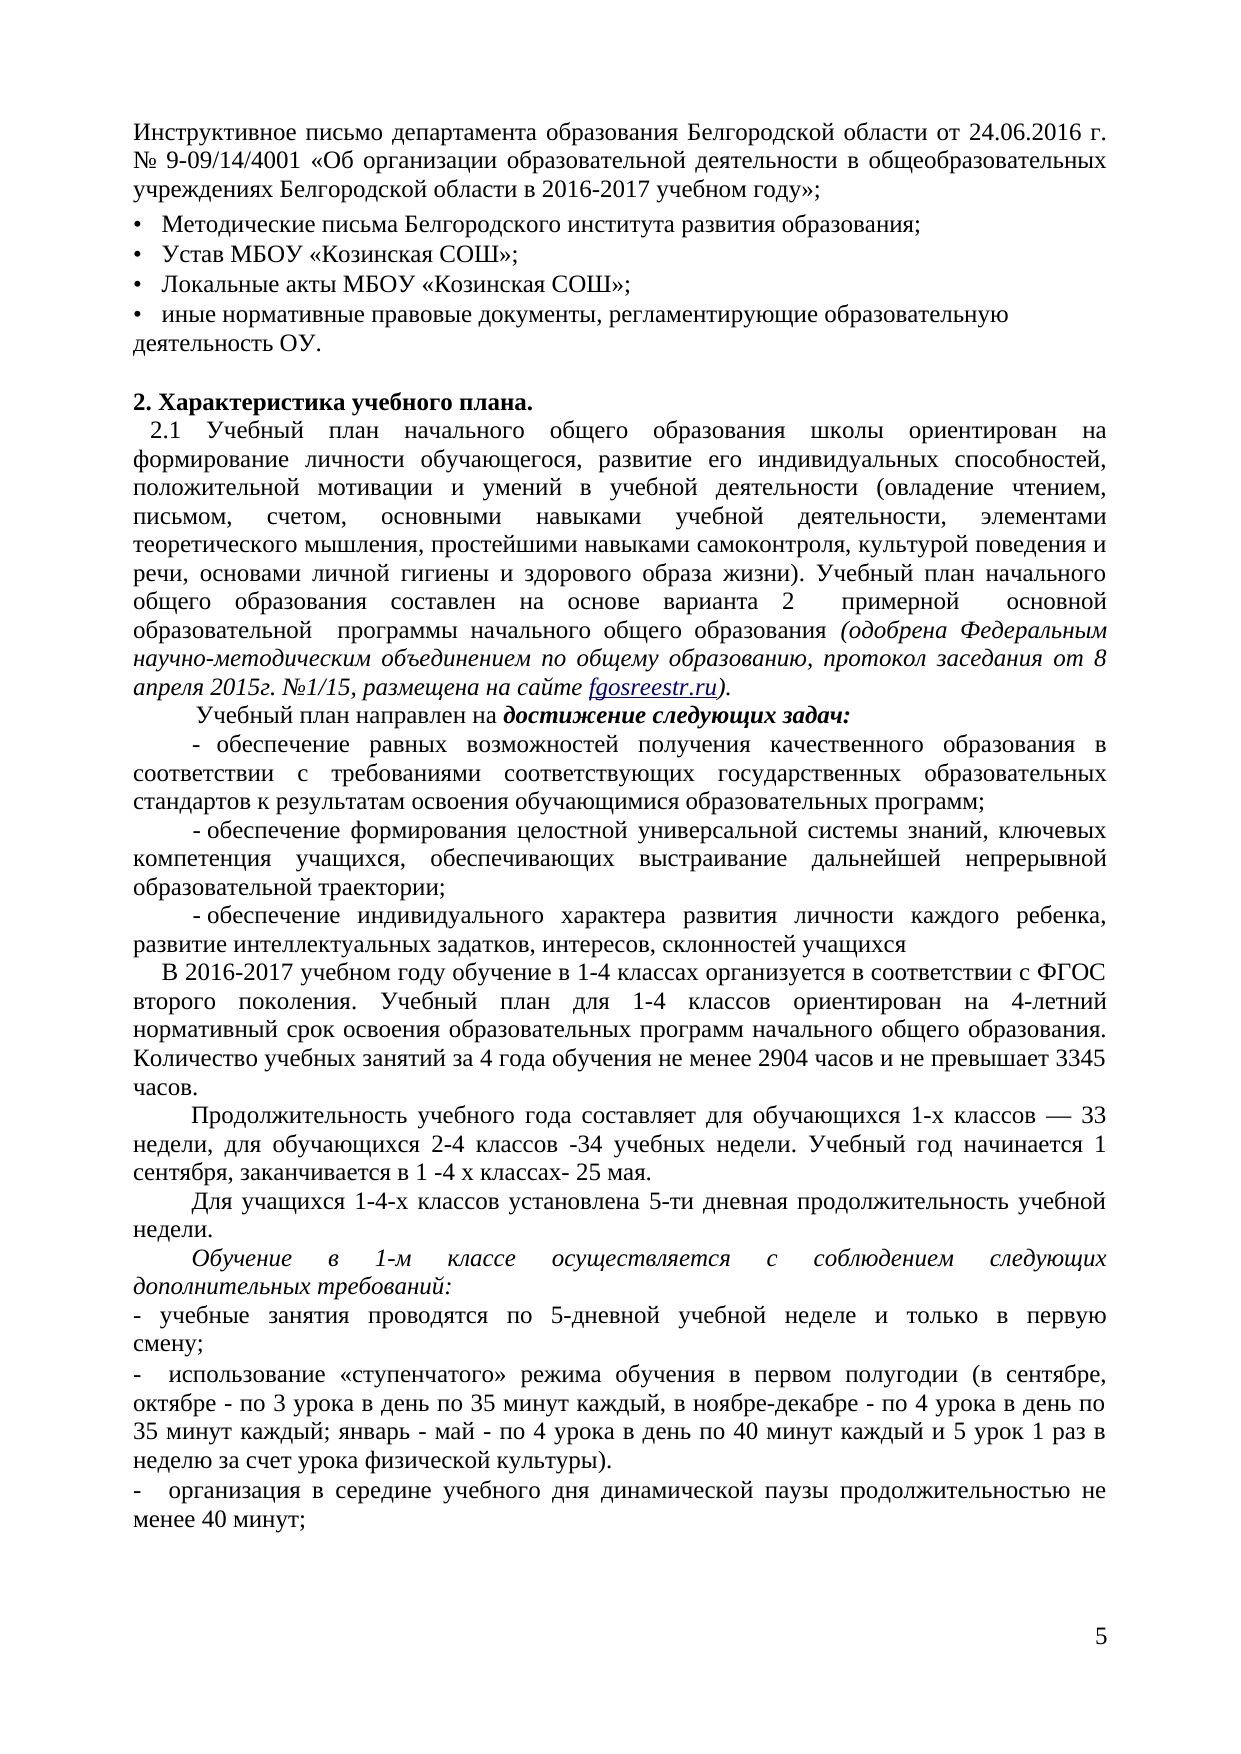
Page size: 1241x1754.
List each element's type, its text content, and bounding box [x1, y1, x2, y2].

list иные нормативные правовые документы, регламентирующие образовательную деятельность ОУ. [133, 300, 1107, 358]
list использование «ступенчатого» режима обучения в первом полугодии (в сентябре, октябре - по 3 урока в день по 35 минут каждый, в ноябре-декабре - по 4 урока в день по 35 минут каждый; январь - май - по 4 урока в день по 40 минут каждый и 5 урок 1 раз в неделю за счет урока физической культуры). [133, 1359, 1107, 1474]
list организация в середине учебного дня динамической паузы продолжительностью не менее 40 минут; [133, 1476, 1107, 1533]
text В 2016-2017 учебном году обучение в 1-4 классах организуется в соответствии с ФГОС второго поколения. Учебный план для 1-4 классов ориентирован на 4-летний нормативный срок освоения образовательных программ начального общего образования. Количество учебных занятий за 4 года обучения не менее 2904 часов и не превышает 3345 часов. [133, 958, 1107, 1101]
list обеспечение индивидуального характера развития личности каждого ребенка, развитие интеллектуальных задатков, интересов, склонностей учащихся [133, 901, 1107, 958]
text - обеспечение равных возможностей получения качественного образования в соответствии с требованиями соответствующих государственных образовательных стандартов к результатам освоения обучающимися образовательных программ; [133, 730, 1107, 815]
text Для учащихся 1-4-х классов установлена 5-ти дневная продолжительность учебной недели. [133, 1186, 1107, 1243]
list Устав МБОУ «Козинская СОШ»; [133, 240, 1107, 269]
list Методические письма Белгородского института развития образования; [133, 209, 1107, 238]
text Инструктивное письмо департамента образования Белгородской области от 24.06.2016 г. № 9-09/14/4001 «Об организации образовательной деятельности в общеобразовательных учреждениях Белгородской области в 2016-2017 учебном году»; [133, 117, 1107, 203]
text Продолжительность учебного года составляет для обучающихся 1-х классов — 33 недели, для обучающихся 2-4 классов -34 учебных недели. Учебный год начинается 1 сентября, заканчивается в 1 -4 х классах- 25 мая. [133, 1101, 1107, 1186]
text 2.1 Учебный план начального общего образования школы ориентирован на формирование личности обучающегося, развитие его индивидуальных способностей, положительной мотивации и умений в учебной деятельности (овладение чтением, письмом, счетом, основными навыками учебной деятельности, элементами теоретического мышления, простейшими навыками самоконтроля, культурой поведения и речи, основами личной гигиены и здорового образа жизни). Учебный план начального общего образования составлен на основе варианта 2 примерной основной образовательной программы начального общего образования (одобрена Федеральным научно-методическим объединением по общему образованию, протокол заседания от 8 апреля 2015г. №1/15, размещена на сайте fgosreestr.ru). [133, 416, 1107, 701]
text Учебный план направлен на достижение следующих задач: [195, 701, 1107, 730]
list обеспечение формирования целостной универсальной системы знаний, ключевых компетенция учащихся, обеспечивающих выстраивание дальнейшей непрерывной образовательной траектории; [133, 815, 1107, 901]
text - учебные занятия проводятся по 5-дневной учебной неделе и только в первую смену; [133, 1301, 1107, 1358]
list Локальные акты МБОУ «Козинская СОШ»; [133, 270, 1107, 299]
text Обучение в 1-м классе осуществляется с соблюдением следующих дополнительных требований: [133, 1243, 1107, 1301]
text 2. Характеристика учебного плана. [133, 387, 1107, 416]
